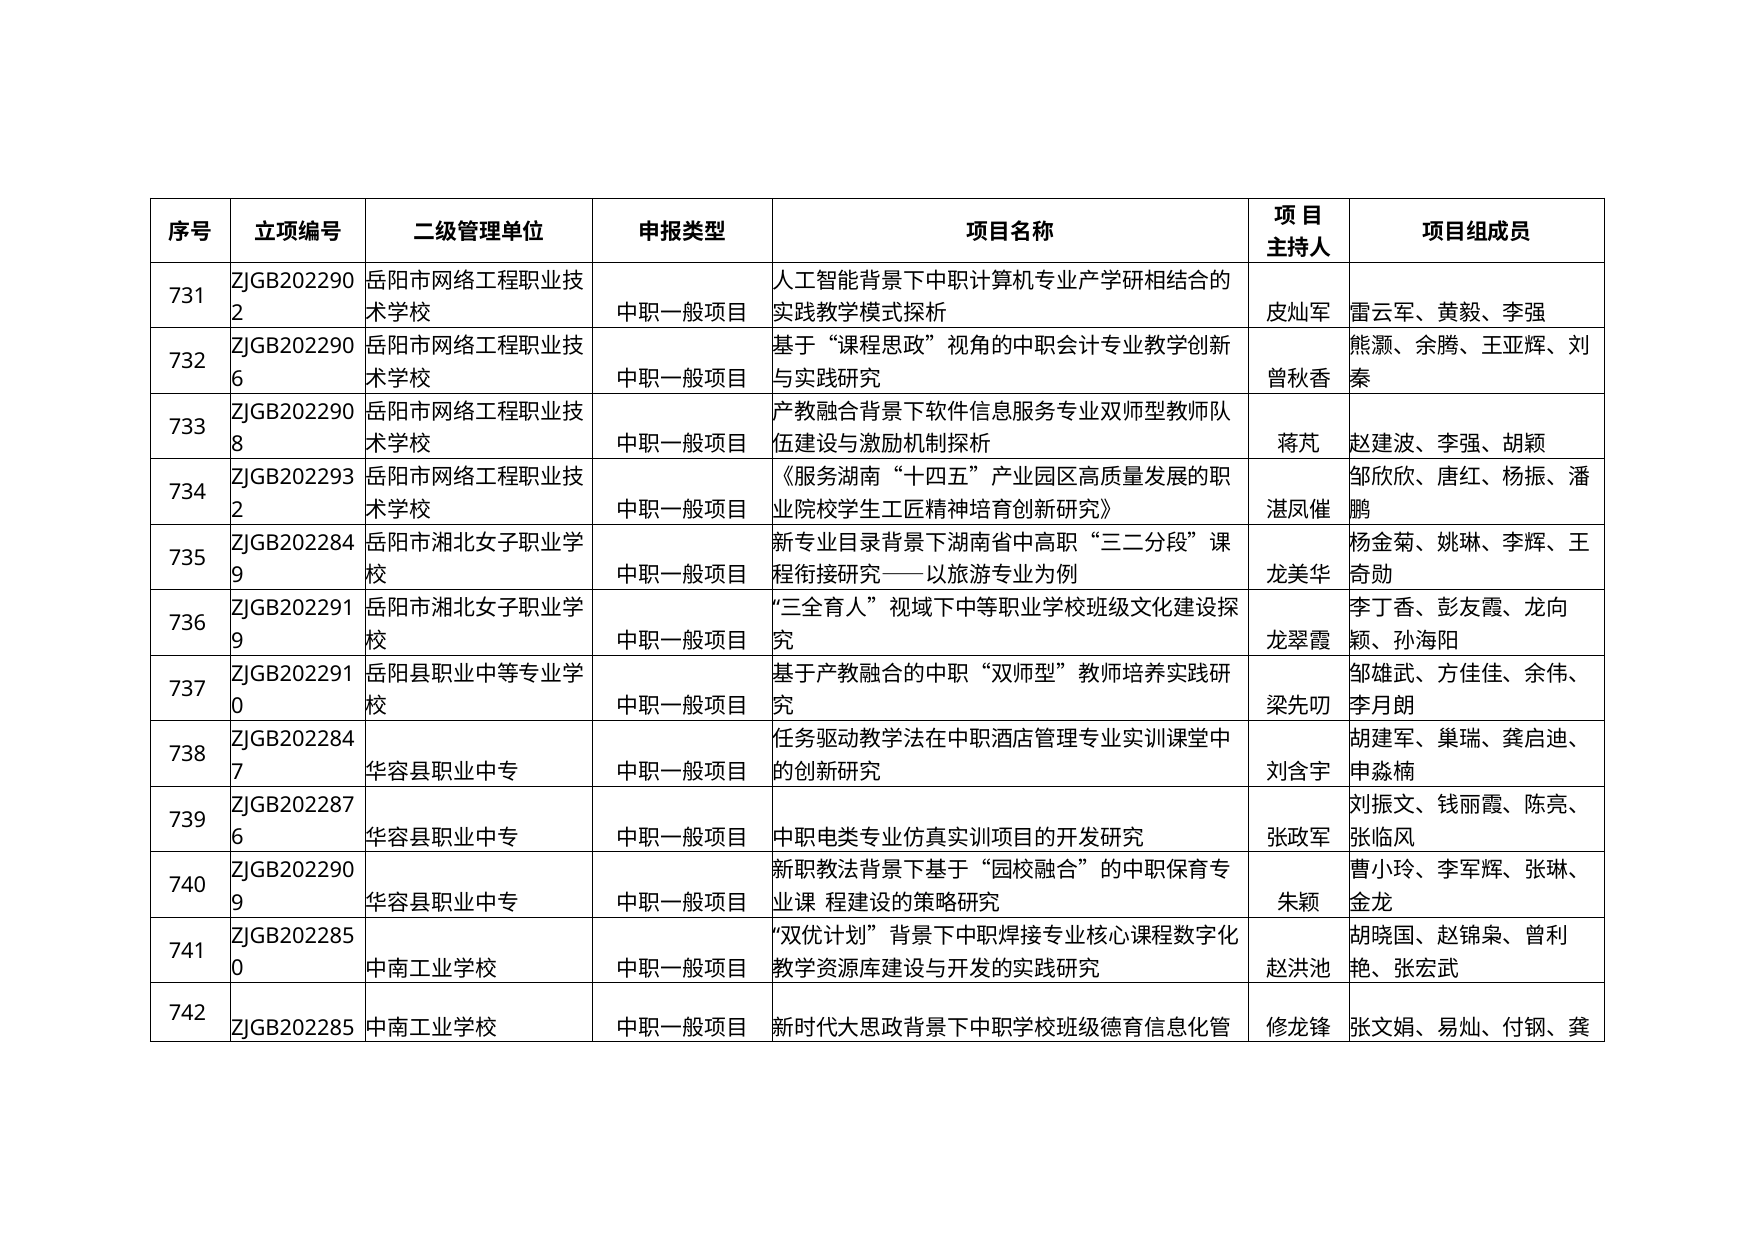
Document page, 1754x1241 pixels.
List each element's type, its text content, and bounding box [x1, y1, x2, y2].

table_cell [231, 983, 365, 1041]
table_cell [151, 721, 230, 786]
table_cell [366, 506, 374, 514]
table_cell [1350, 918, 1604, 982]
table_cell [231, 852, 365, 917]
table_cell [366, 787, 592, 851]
table_header 项 目 主持人 [1249, 199, 1349, 261]
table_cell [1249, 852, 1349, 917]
table_header 序号 [151, 199, 230, 261]
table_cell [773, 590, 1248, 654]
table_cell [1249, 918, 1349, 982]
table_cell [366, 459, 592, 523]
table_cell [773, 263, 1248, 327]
table_header 二级管理单位 [366, 199, 592, 261]
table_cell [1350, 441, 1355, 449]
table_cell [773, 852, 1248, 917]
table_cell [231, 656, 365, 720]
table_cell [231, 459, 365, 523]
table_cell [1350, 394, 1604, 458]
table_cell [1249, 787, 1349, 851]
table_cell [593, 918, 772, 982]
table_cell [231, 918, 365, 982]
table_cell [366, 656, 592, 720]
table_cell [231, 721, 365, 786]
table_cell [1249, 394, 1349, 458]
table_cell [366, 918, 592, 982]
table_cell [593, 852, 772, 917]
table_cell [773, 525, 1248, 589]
table_header 申报类型 [593, 199, 772, 261]
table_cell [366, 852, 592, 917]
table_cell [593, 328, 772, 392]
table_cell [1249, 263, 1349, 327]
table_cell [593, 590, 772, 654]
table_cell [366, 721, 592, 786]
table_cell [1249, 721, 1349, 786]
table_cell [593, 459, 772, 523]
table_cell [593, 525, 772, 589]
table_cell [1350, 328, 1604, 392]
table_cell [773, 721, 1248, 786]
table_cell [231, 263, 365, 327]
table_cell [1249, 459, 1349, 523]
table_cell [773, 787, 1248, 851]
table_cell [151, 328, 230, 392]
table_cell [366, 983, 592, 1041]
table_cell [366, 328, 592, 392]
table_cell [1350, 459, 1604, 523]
table_header 项目组成员 [1350, 199, 1604, 261]
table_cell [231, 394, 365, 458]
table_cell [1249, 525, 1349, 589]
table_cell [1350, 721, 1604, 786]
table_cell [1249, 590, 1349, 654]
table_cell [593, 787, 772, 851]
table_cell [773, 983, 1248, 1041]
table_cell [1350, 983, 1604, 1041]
table_header 立项编号 [231, 199, 365, 261]
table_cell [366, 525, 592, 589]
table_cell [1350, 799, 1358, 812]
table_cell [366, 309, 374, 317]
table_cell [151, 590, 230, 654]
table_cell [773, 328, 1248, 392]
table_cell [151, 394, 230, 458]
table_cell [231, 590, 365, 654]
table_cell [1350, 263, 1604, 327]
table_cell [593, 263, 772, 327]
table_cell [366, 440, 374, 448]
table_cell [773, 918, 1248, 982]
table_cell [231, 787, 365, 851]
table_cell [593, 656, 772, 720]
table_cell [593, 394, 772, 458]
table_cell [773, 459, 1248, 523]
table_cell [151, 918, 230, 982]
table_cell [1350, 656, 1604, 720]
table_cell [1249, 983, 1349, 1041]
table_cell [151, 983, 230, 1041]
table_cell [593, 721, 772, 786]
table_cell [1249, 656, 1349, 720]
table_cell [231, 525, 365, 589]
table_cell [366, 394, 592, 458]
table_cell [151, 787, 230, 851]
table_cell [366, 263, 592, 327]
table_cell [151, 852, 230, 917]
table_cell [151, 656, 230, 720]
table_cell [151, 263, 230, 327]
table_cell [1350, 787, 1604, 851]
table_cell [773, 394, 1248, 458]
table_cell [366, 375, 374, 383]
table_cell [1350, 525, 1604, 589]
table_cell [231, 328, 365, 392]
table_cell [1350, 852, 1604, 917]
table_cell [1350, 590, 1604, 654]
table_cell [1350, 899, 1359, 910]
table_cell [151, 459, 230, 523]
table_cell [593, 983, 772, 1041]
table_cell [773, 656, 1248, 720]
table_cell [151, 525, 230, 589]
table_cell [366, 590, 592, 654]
table_header 项目名称 [773, 199, 1248, 261]
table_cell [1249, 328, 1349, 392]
